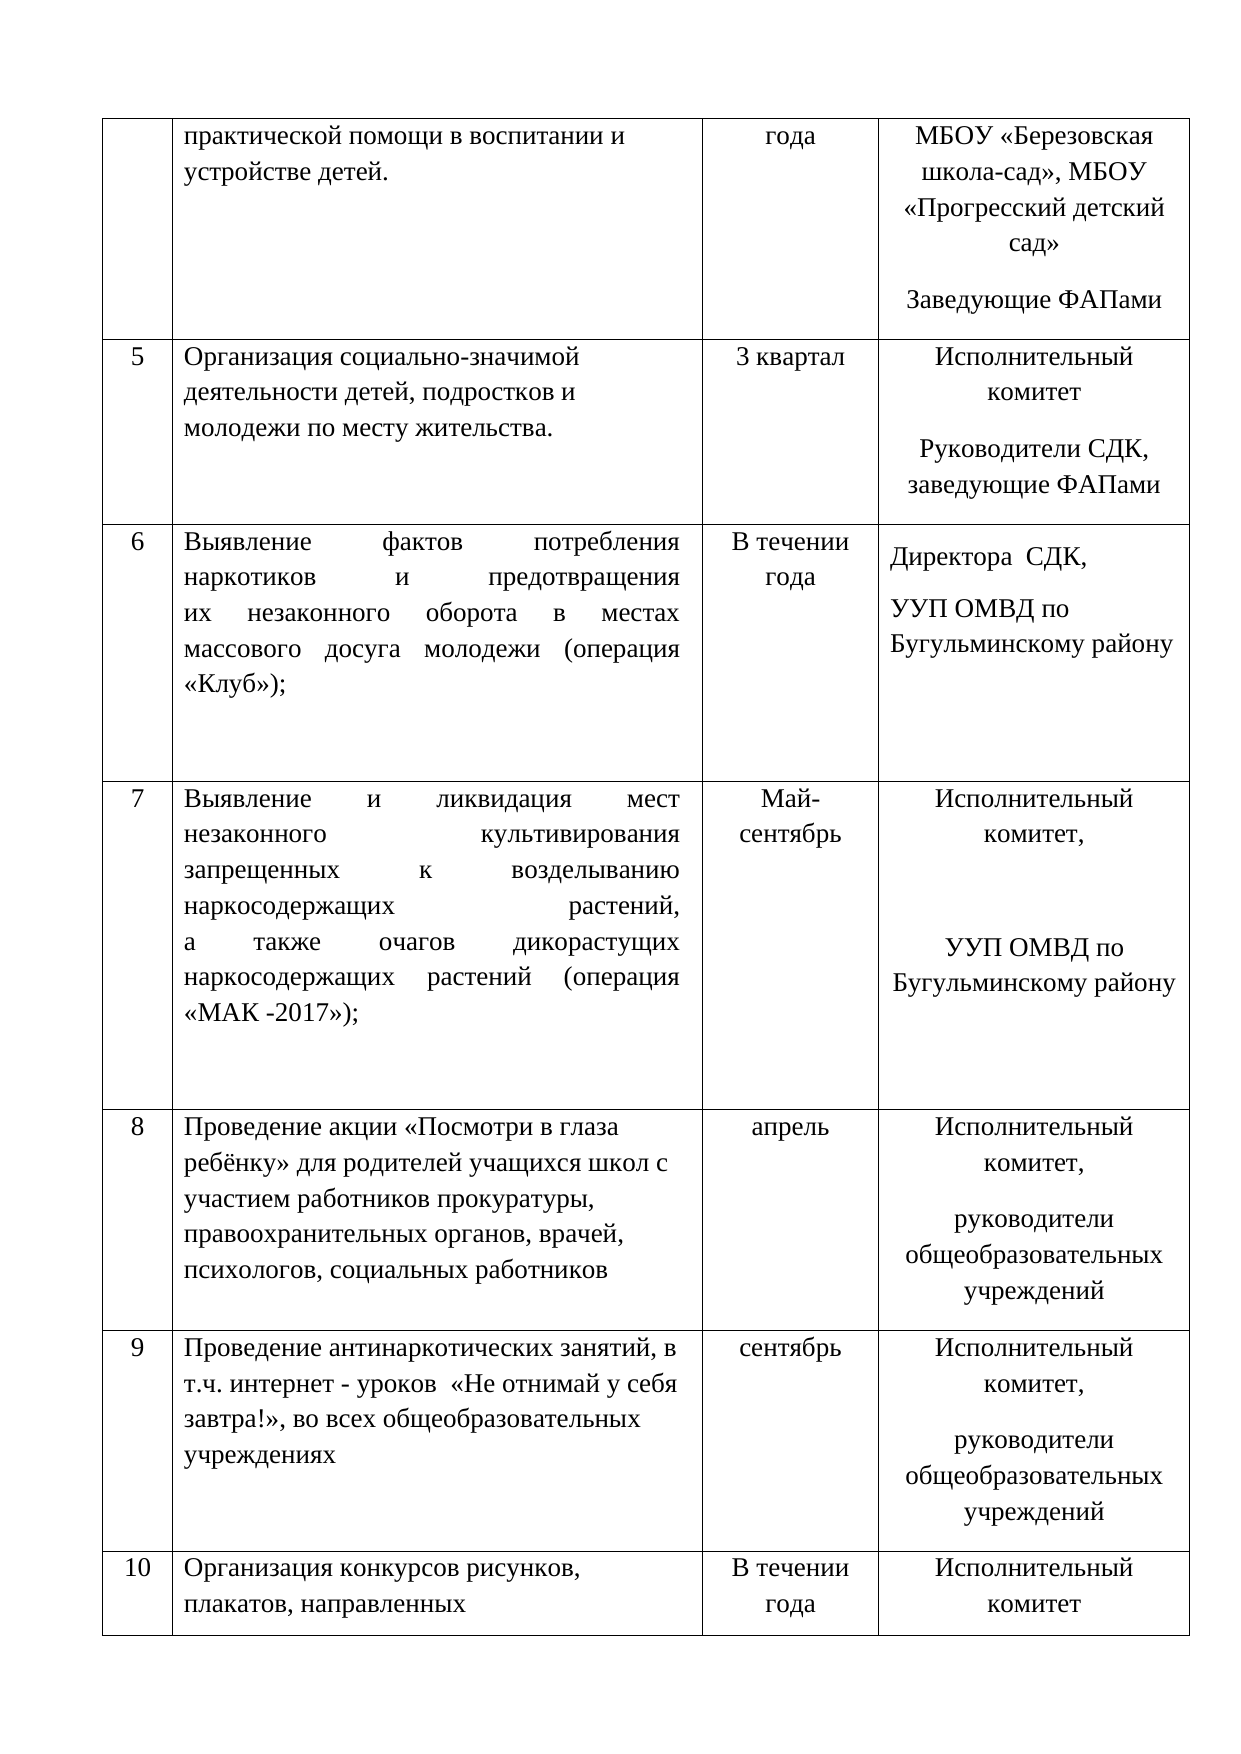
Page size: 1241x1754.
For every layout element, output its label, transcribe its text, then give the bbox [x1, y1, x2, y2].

table_cell В течении года [703, 1552, 878, 1635]
table_cell апрель [703, 1110, 878, 1330]
table_cell 9 [103, 1331, 172, 1551]
table_cell 8 [103, 1110, 172, 1330]
table_cell 3 квартал [703, 340, 878, 524]
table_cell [703, 119, 878, 339]
table_cell 7 [103, 782, 172, 1109]
table_cell Выявление и ликвидация мест незаконного культивирования запрещенных к возделыванию наркосодержащих растений, а также очагов дикорастущих наркосодержащих растений (операция «МАК -2017»); [173, 782, 702, 1109]
table_cell сентябрь [703, 1331, 878, 1551]
table_cell Проведение акции «Посмотри в глаза ребёнку» для родителей учащихся школ с участием работников прокуратуры, правоохранительных органов, врачей, психологов, социальных работников [173, 1110, 702, 1330]
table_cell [173, 119, 702, 339]
table_cell 4 [103, 119, 172, 339]
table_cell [879, 1552, 1189, 1635]
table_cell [173, 1552, 702, 1635]
table_cell Май-сентябрь [703, 782, 878, 1109]
table_cell Проведение антинаркотических занятий, в т.ч. интернет - уроков «Не отнимай у себя завтра!», во всех общеобразовательных учреждениях [173, 1331, 702, 1551]
table_cell Исполнительный комитет, УУП ОМВД по Бугульминскому району [879, 782, 1189, 1109]
table_cell Выявление фактов потребления наркотиков и предотвращения их незаконного оборота в местах массового досуга молодежи (операция «Клуб»); [173, 525, 702, 781]
table_cell 6 [103, 525, 172, 781]
table_cell Организация социально-значимой деятельности детей, подростков и молодежи по месту жительства. [173, 340, 702, 524]
table_cell 10 [103, 1552, 172, 1635]
table_cell В течении года [703, 525, 878, 781]
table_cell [879, 119, 1189, 339]
table_cell Директора СДК, УУП ОМВД по Бугульминскому району [879, 525, 1189, 781]
table_cell 5 [103, 340, 172, 524]
table_cell Исполнительный комитет, руководители общеобразовательных учреждений [879, 1110, 1189, 1330]
table_cell Исполнительный комитет, руководители общеобразовательных учреждений [879, 1331, 1189, 1551]
table_cell Исполнительный комитет Руководители СДК, заведующие ФАПами [879, 340, 1189, 524]
